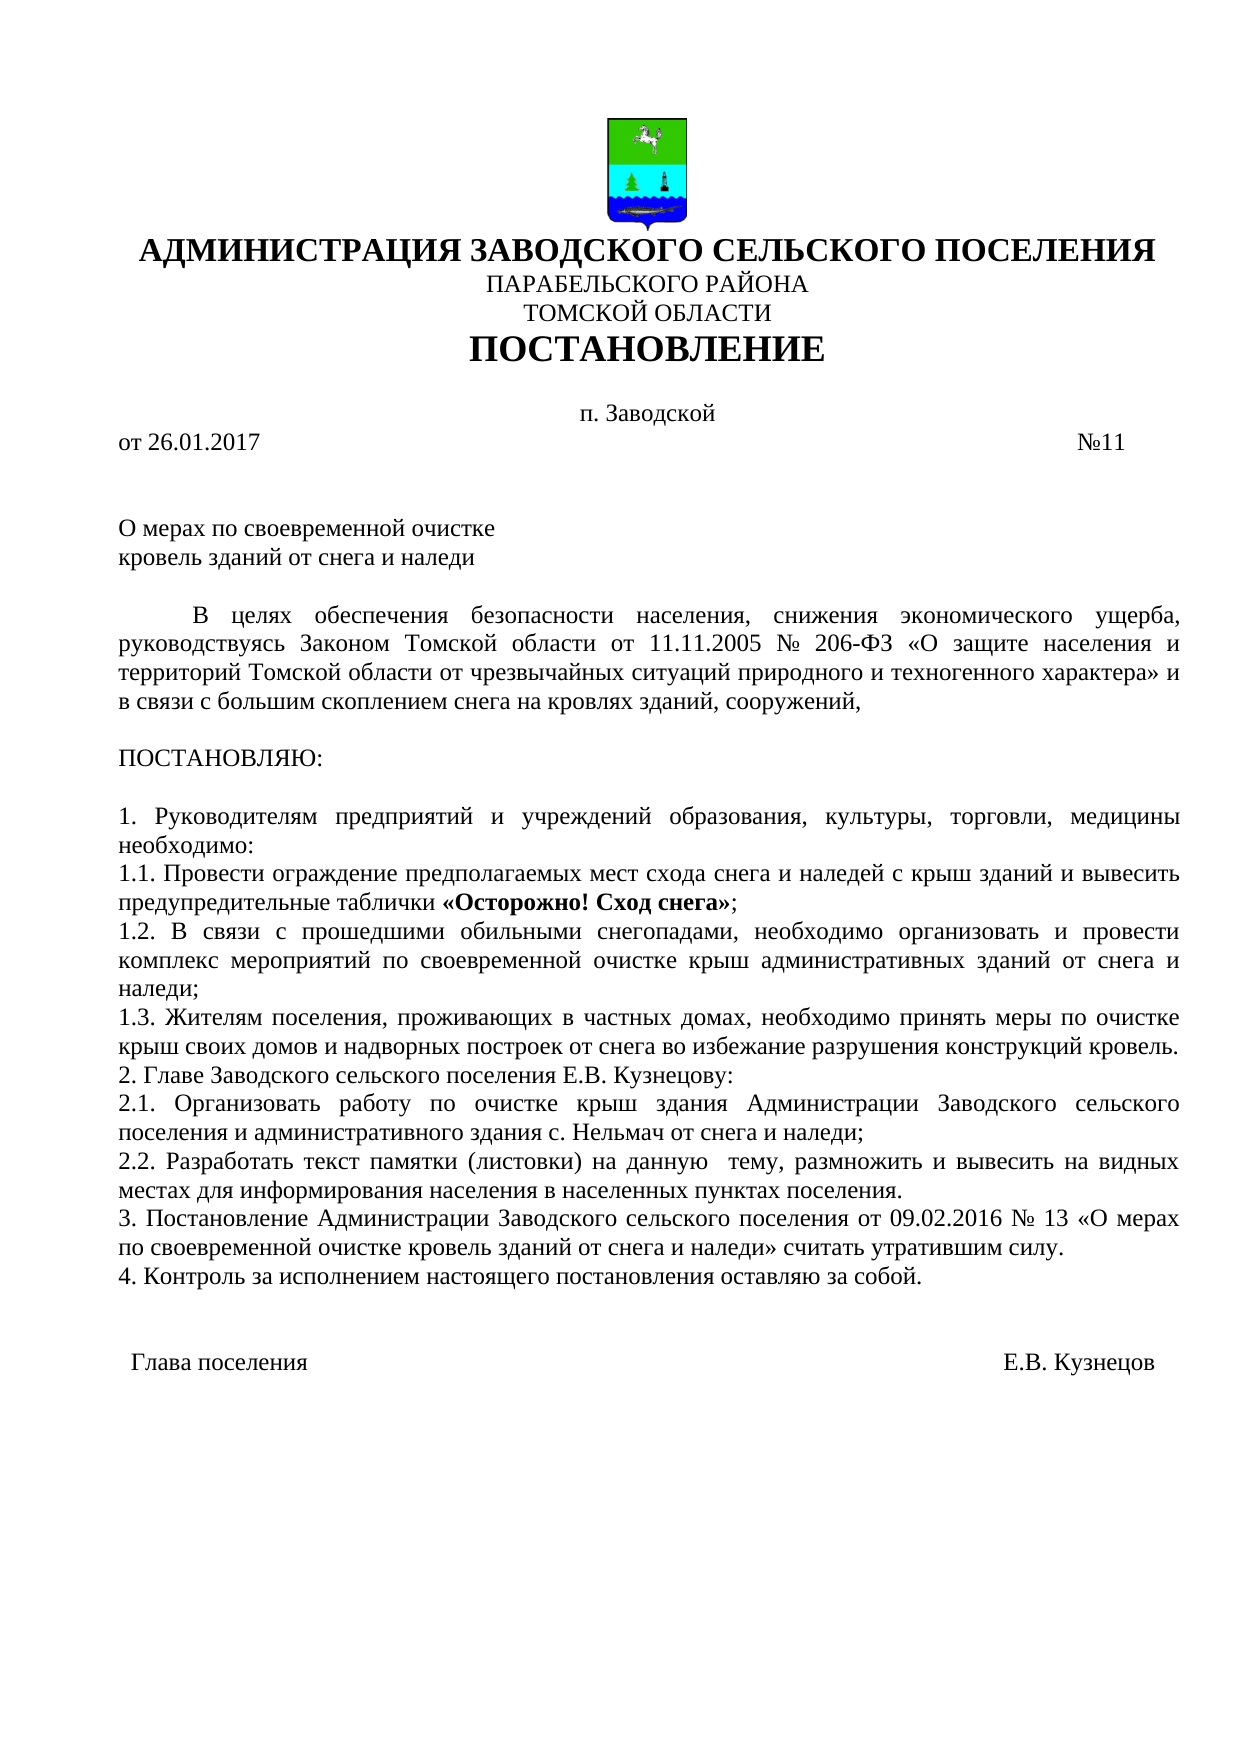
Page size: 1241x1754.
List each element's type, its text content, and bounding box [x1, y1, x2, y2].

text 3. Постановление Администрации Заводского сельского поселения от 09.02.2016 № 13 «О мерах по своевременной очистке кровель зданий от снега и наледи» считать утратившим силу. [118, 1203, 1181, 1261]
text 1.3. Жителям поселения, проживающих в частных домах, необходимо принять меры по очистке крыш своих домов и надворных построек от снега во избежание разрушения конструкций кровель. [118, 1002, 1181, 1060]
text п. Заводской [118, 398, 1177, 427]
text 1. Руководителям предприятий и учреждений образования, культуры, торговли, медицины необходимо: [118, 801, 1181, 858]
text 1.2. В связи с прошедшими обильными снегопадами, необходимо организовать и провести комплекс мероприятий по своевременной очистке крыш административных зданий от снега и наледи; [118, 916, 1181, 1002]
text кровель зданий от снега и наледи [118, 542, 1181, 571]
text Глава поселения Е.В. Кузнецов [118, 1347, 1181, 1376]
text 1.1. Провести ограждение предполагаемых мест схода снега и наледей с крыш зданий и вывесить предупредительные таблички «Осторожно! Сход снега»; [118, 858, 1181, 916]
text О мерах по своевременной очистке [118, 513, 1181, 542]
text 2.1. Организовать работу по очистке крыш здания Администрации Заводского сельского поселения и административного здания с. Нельмач от снега и наледи; [118, 1088, 1181, 1146]
text ТОМСКОЙ ОБЛАСТИ [118, 298, 1177, 327]
text 2. Главе Заводского сельского поселения Е.В. Кузнецову: [118, 1060, 1181, 1088]
text ПОСТАНОВЛЯЮ: [118, 743, 1181, 772]
text 2.2. Разработать текст памятки (листовки) на данную тему, размножить и вывесить на видных местах для информирования населения в населенных пунктах поселения. [118, 1146, 1181, 1203]
picture [607, 118, 687, 231]
text 4. Контроль за исполнением настоящего постановления оставляю за собой. [118, 1261, 1181, 1290]
text АДМИНИСТРАЦИЯ ЗАВОДСКОГО СЕЛЬСКОГО ПОСЕЛЕНИЯ [118, 231, 1177, 269]
text от 26.01.2017 №11 [118, 427, 1181, 456]
text ПОСТАНОВЛЕНИЕ [118, 327, 1177, 370]
text В целях обеспечения безопасности населения, снижения экономического ущерба, руководствуясь Законом Томской области от 11.11.2005 № 206-ФЗ «О защите населения и территорий Томской области от чрезвычайных ситуаций природного и техногенного характера» и в связи с большим скоплением снега на кровлях зданий, сооружений, [118, 600, 1181, 715]
text ПАРАБЕЛЬСКОГО РАЙОНА [118, 269, 1177, 298]
